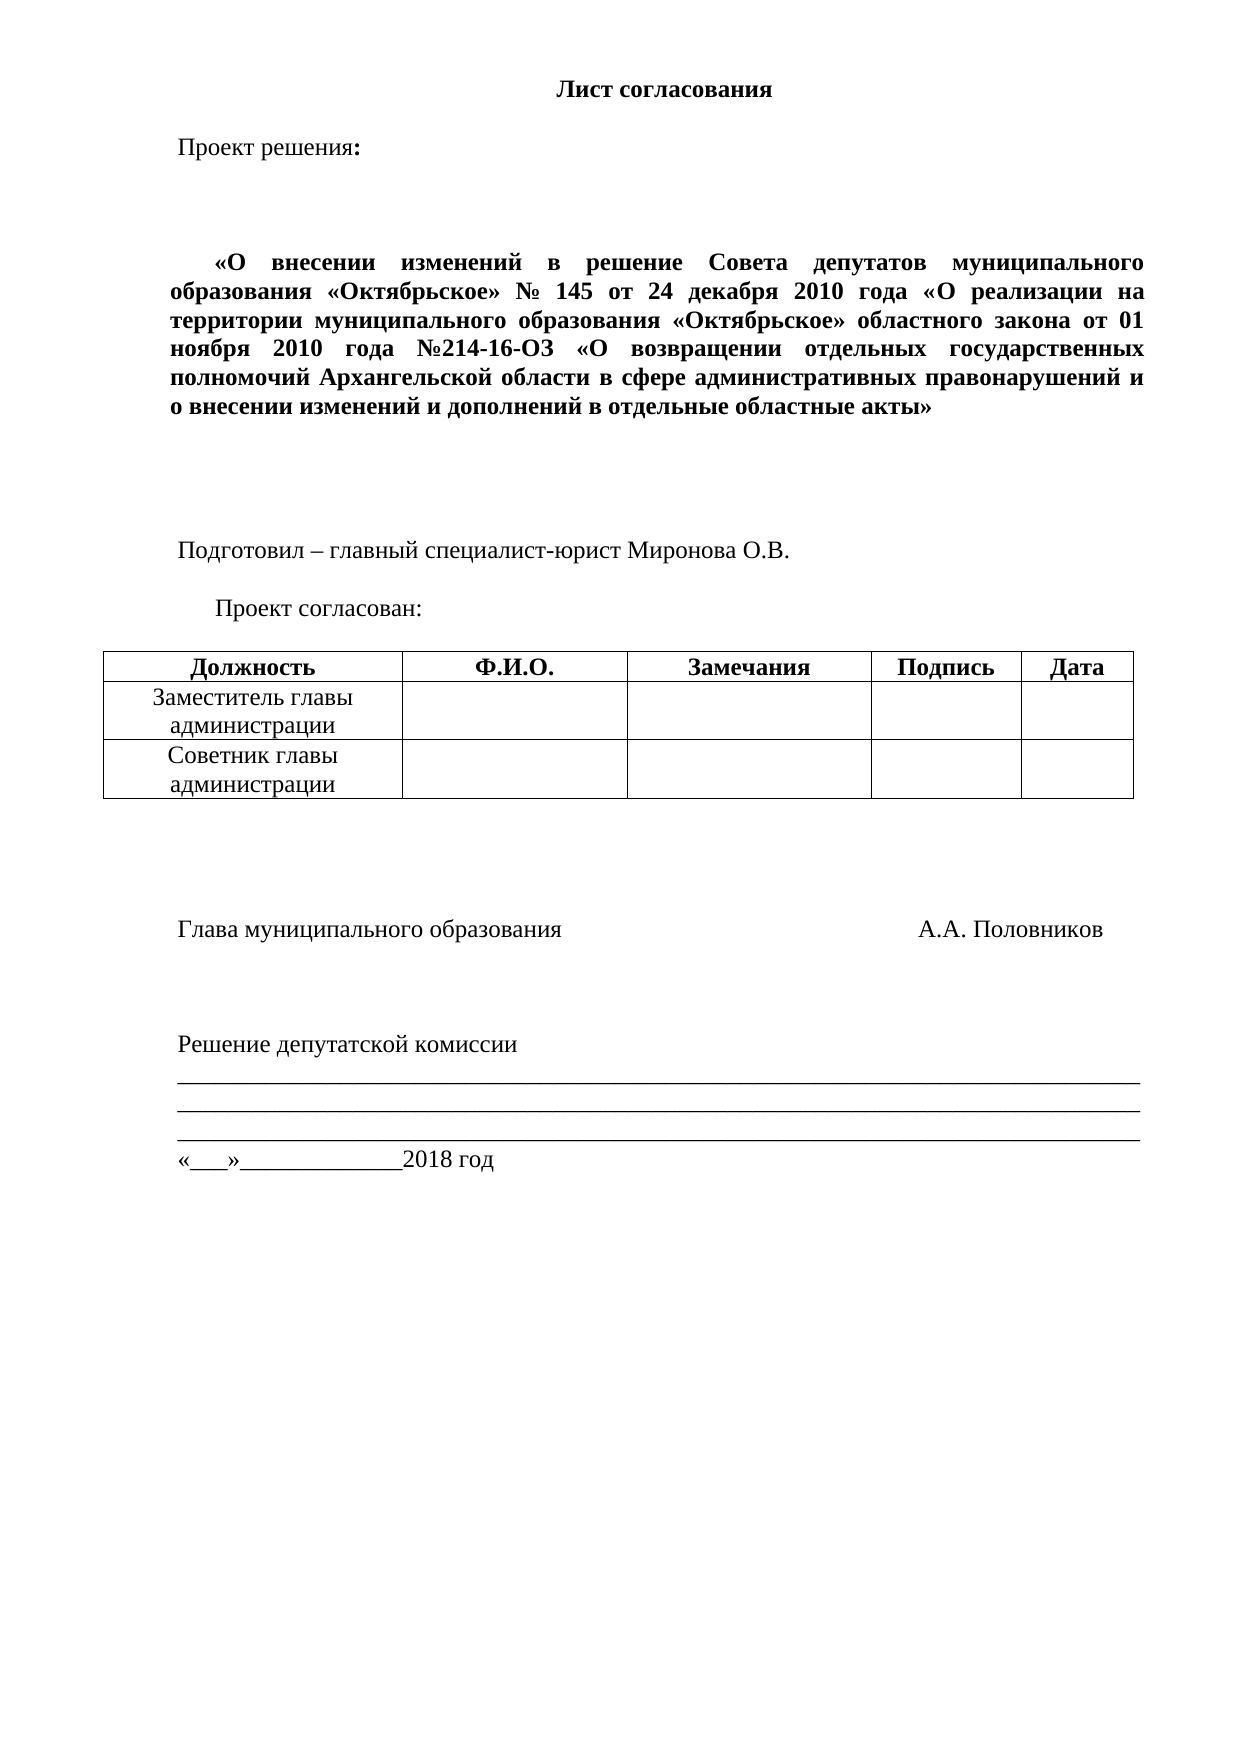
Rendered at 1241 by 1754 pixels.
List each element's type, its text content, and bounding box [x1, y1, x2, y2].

table_cell [1022, 682, 1133, 739]
table_cell [628, 740, 871, 798]
table_cell [403, 740, 627, 798]
text «___»_____________2018 год [177, 1144, 1152, 1173]
table_cell Советник главы администрации [104, 740, 402, 798]
table_cell Заместитель главы администрации [104, 682, 402, 739]
table_header Должность [104, 652, 402, 681]
table_cell [872, 682, 1021, 739]
table_cell [628, 682, 871, 739]
text Проект решения: [177, 132, 1144, 161]
table_header Подпись [872, 652, 1021, 681]
table_header Ф.И.О. [403, 652, 627, 681]
text Решение депутатской комиссии _______________________________________________________________________________________________________________________________________________________________________________________________________________________________________ [177, 1029, 1152, 1144]
table_header Дата [1022, 652, 1133, 681]
table_cell [872, 740, 1021, 798]
text Подготовил – главный специалист-юрист Миронова О.В. [177, 536, 1144, 564]
text Проект согласован: [215, 593, 1152, 622]
text Лист согласования [177, 74, 1152, 103]
table_header Замечания [628, 652, 871, 681]
table_header «О внесении изменений в решение Совета депутатов муниципального образования «Октябрьское» № 145 от 24 декабря 2010 года «О реализации на территории муниципального образования «Октябрьское» областного закона от 01 ноября 2010 года №214-16-ОЗ «О возвращении отдельных государственных полномочий Архангельской области в сфере административных правонарушений и о внесении изменений и дополнений в отдельные областные акты» [163, 190, 1152, 448]
table_cell [403, 682, 627, 739]
text Глава муниципального образования А.А. Половников [177, 914, 1152, 943]
table_cell [1022, 740, 1133, 798]
